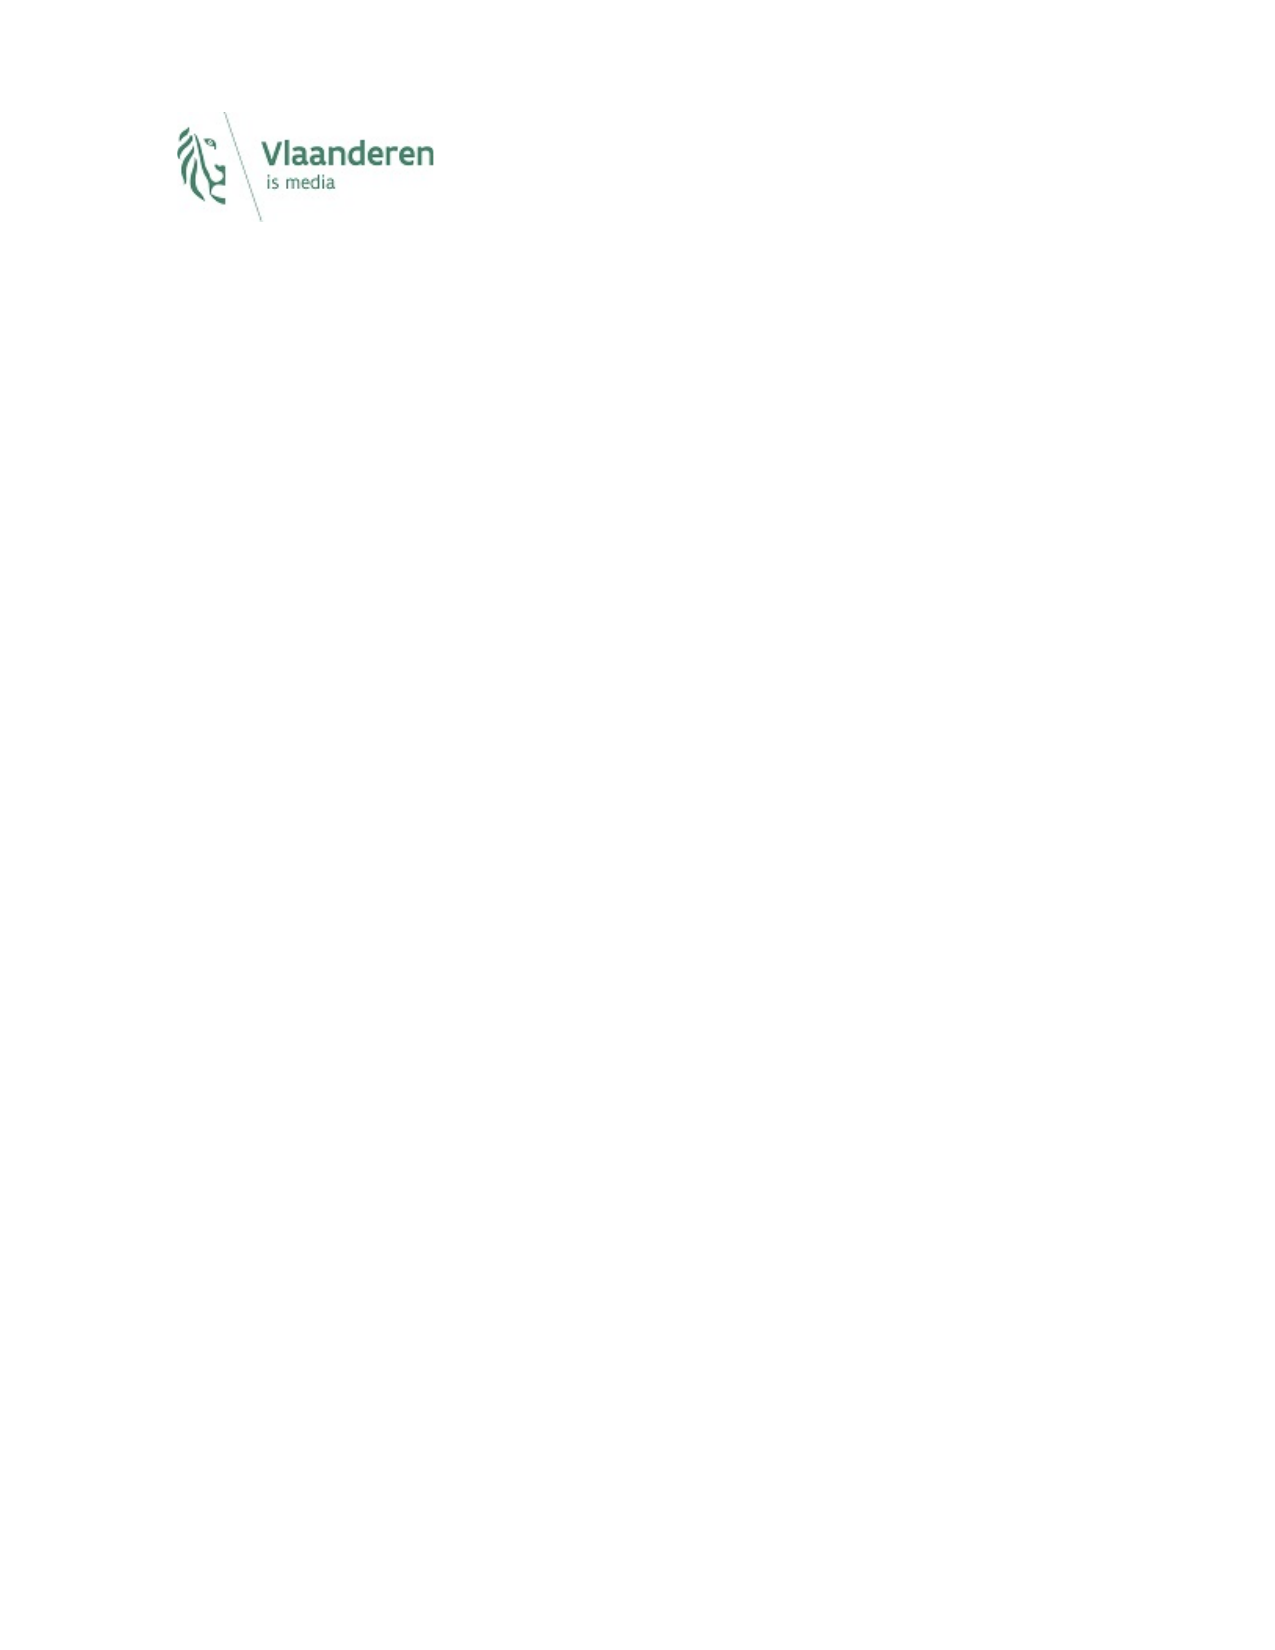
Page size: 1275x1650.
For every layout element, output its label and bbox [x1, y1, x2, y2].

picture [177, 112, 434, 222]
